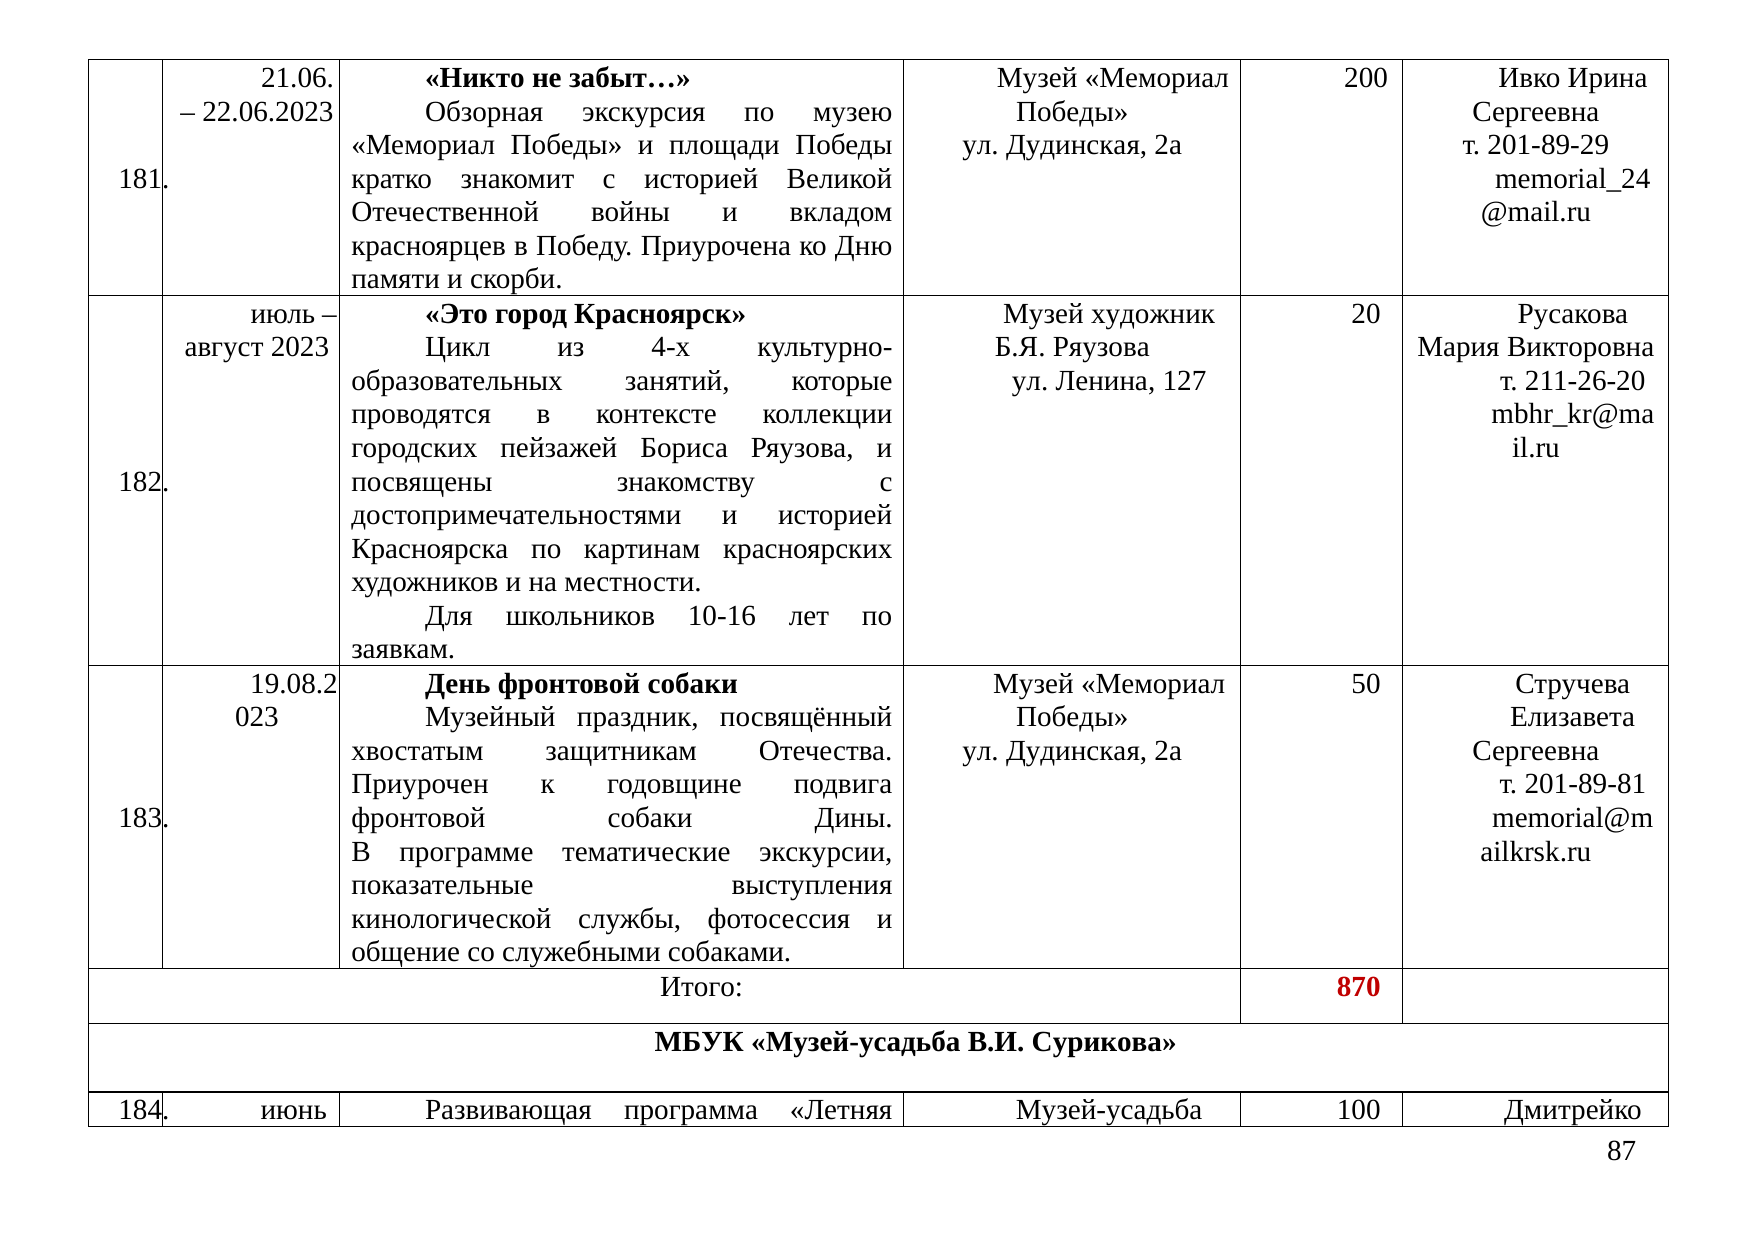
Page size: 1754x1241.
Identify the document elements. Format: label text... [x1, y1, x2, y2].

table_cell 870 [1241, 969, 1402, 1023]
table_cell июнь [163, 1093, 339, 1126]
table_cell июль – август 2023 [163, 296, 339, 665]
table_cell Итого: [89, 969, 1240, 1023]
table_cell [1403, 969, 1668, 1023]
table_cell МБУК «Музей-усадьба В.И. Сурикова» [89, 1024, 1668, 1091]
table_cell [89, 296, 162, 665]
table_cell [89, 60, 162, 295]
table_cell 21.06. – 22.06.2023 [163, 60, 339, 295]
table_cell Музей «Мемориал Победы» ул. Дудинская, 2а [904, 666, 1240, 968]
table_cell 20 [1241, 296, 1402, 665]
table_cell Ивко Ирина Сергеевна т. 201-89-29 memorial_24@mail.ru [1403, 60, 1668, 295]
table_cell [89, 1093, 162, 1126]
table_cell Музей художник Б.Я. Ряузова ул. Ленина, 127 [904, 296, 1240, 665]
table_cell День фронтовой собаки Музейный праздник, посвящённый хвостатым защитникам Отечества. Приурочен к годовщине подвига фронтовой собаки Дины. В программе тематические экскурсии, показательные выступления кинологической службы, фотосессия и общение со служебными собаками. [340, 666, 903, 968]
table_cell 100 [1241, 1093, 1402, 1126]
table_cell «Никто не забыт…» Обзорная экскурсия по музею «Мемориал Победы» и площади Победы кратко знакомит с историей Великой Отечественной войны и вкладом красноярцев в Победу. Приурочена ко Дню памяти и скорби. [340, 60, 903, 295]
table_cell 19.08.2023 [163, 666, 339, 968]
table_cell Русакова Мария Викторовна т. 211-26-20 mbhr_kr@mail.ru [1403, 296, 1668, 665]
table_cell Музей «Мемориал Победы» ул. Дудинская, 2а [904, 60, 1240, 295]
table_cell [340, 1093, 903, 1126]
table_cell «Это город Красноярск» Цикл из 4-х культурно-образовательных занятий, которые проводятся в контексте коллекции городских пейзажей Бориса Ряузова, и посвящены знакомству с достопримечательностями и историей Красноярска по картинам красноярских художников и на местности. Для школьников 10-16 лет по заявкам. [340, 296, 903, 665]
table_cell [1403, 1093, 1668, 1126]
table_cell [89, 666, 162, 968]
table_cell 200 [1241, 60, 1402, 295]
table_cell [904, 1093, 1240, 1126]
table_cell Стручева Елизавета Сергеевна т. 201-89-81 memorial@mailkrsk.ru [1403, 666, 1668, 968]
table_cell 50 [1241, 666, 1402, 968]
